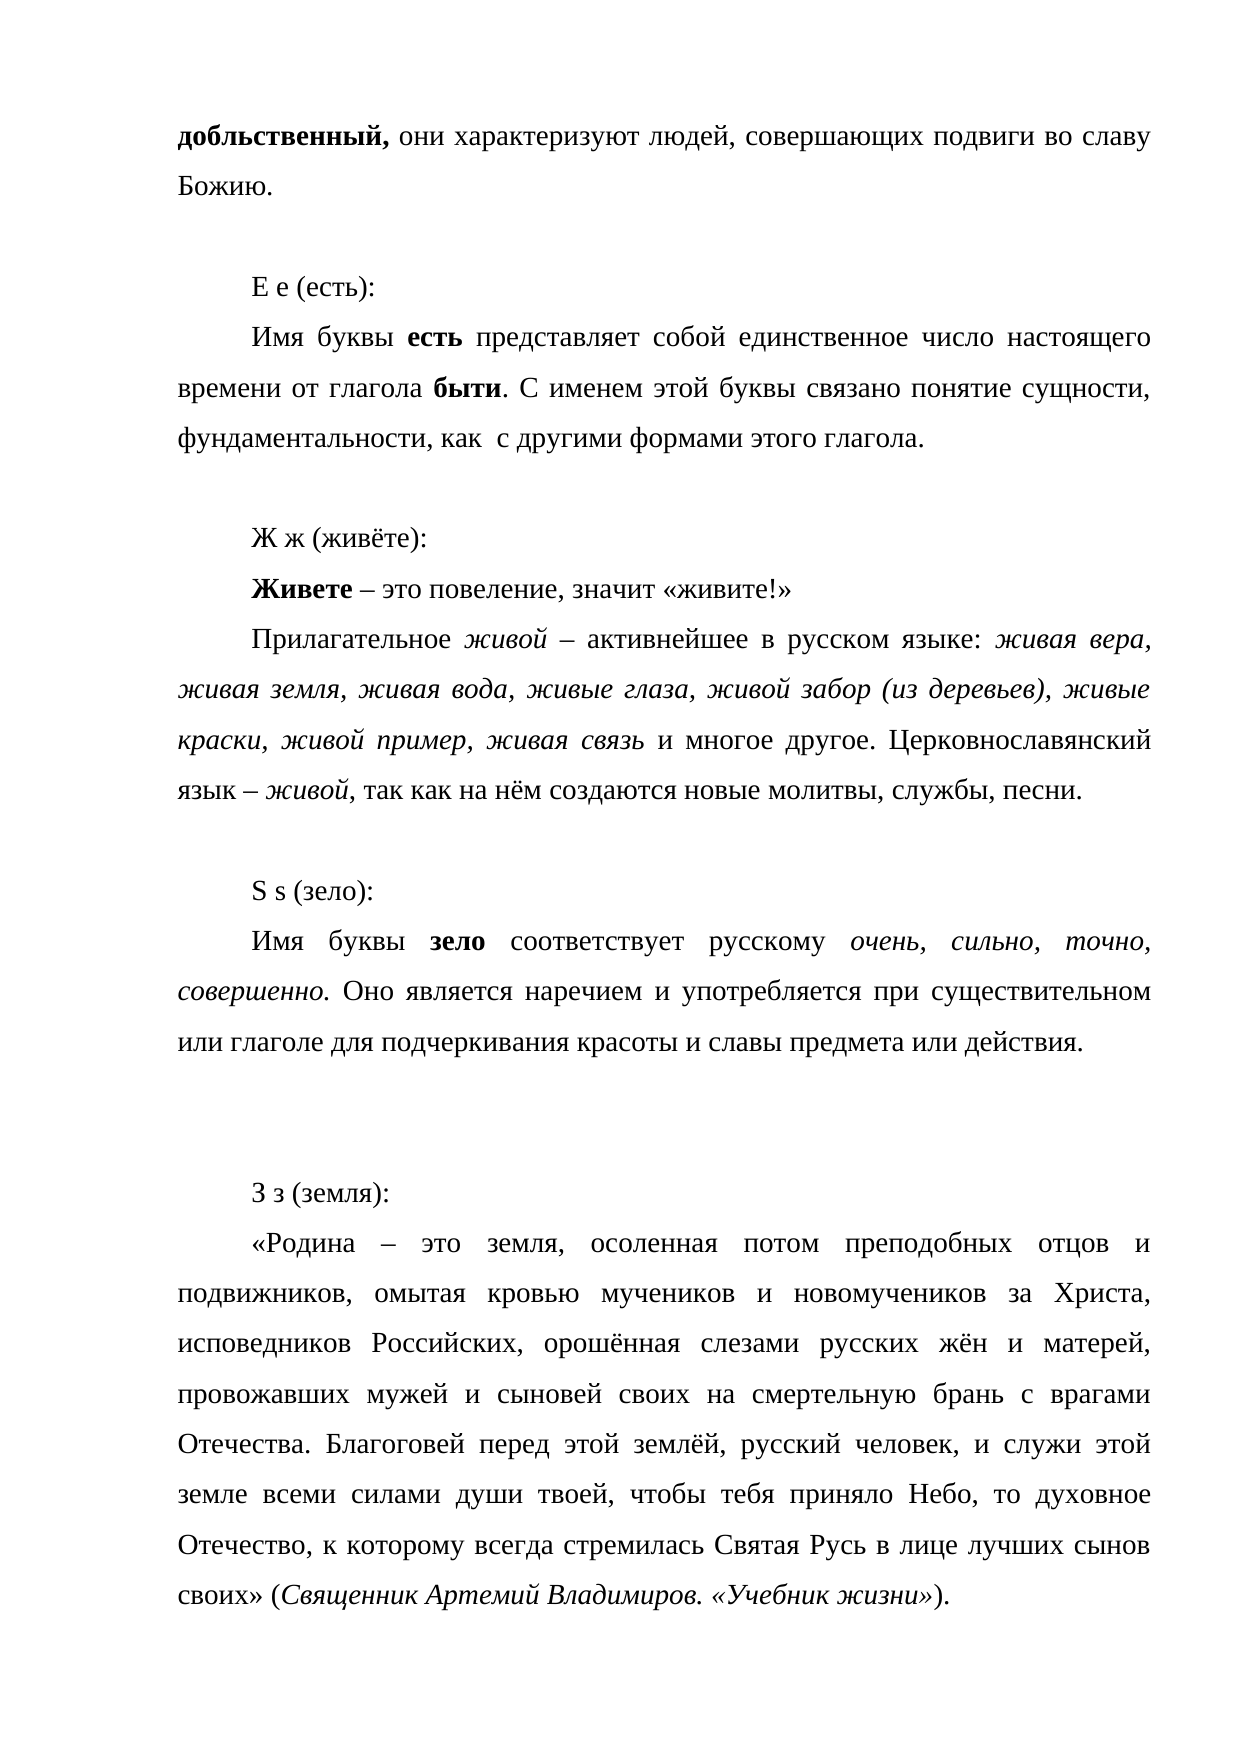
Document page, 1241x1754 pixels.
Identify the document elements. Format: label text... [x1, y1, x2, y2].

text Ж ж (живёте): [177, 521, 1152, 554]
text «Родина – это земля, осоленная потом преподобных отцов и подвижников, омытая кровью мучеников и новомучеников за Христа, исповедников Российских, орошённая слезами русских жён и матерей, провожавших мужей и сыновей своих на смертельную брань с врагами Отечества. Благоговей перед этой землёй, русский человек, и служи этой земле всеми силами души твоей, чтобы тебя приняло Небо, то духовное Отечество, к которому всегда стремилась Святая Русь в лице лучших сынов своих» (Священник Артемий Владимиров. «Учебник жизни»). [177, 1225, 1152, 1611]
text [177, 118, 1152, 202]
text З з (земля): [177, 1175, 1152, 1208]
text Прилагательное живой – активнейшее в русском языке: живая вера, живая земля, живая вода, живые глаза, живой забор (из деревьев), живые краски, живой пример, живая связь и многое другое. Церковнославянский язык – живой, так как на нём создаются новые молитвы, службы, песни. [177, 621, 1152, 806]
text S s (зело): [177, 873, 1152, 906]
text Имя буквы есть представляет собой единственное число настоящего времени от глагола быти. С именем этой буквы связано понятие сущности, фундаментальности, как с другими формами этого глагола. [177, 319, 1152, 453]
text Имя буквы зело соответствует русскому очень, сильно, точно, совершенно. Оно является наречием и употребляется при существительном или глаголе для подчеркивания красоты и славы предмета или действия. [177, 923, 1152, 1057]
text Живете – это повеление, значит «живите!» [177, 571, 1152, 604]
text Е е (есть): [177, 269, 1152, 303]
